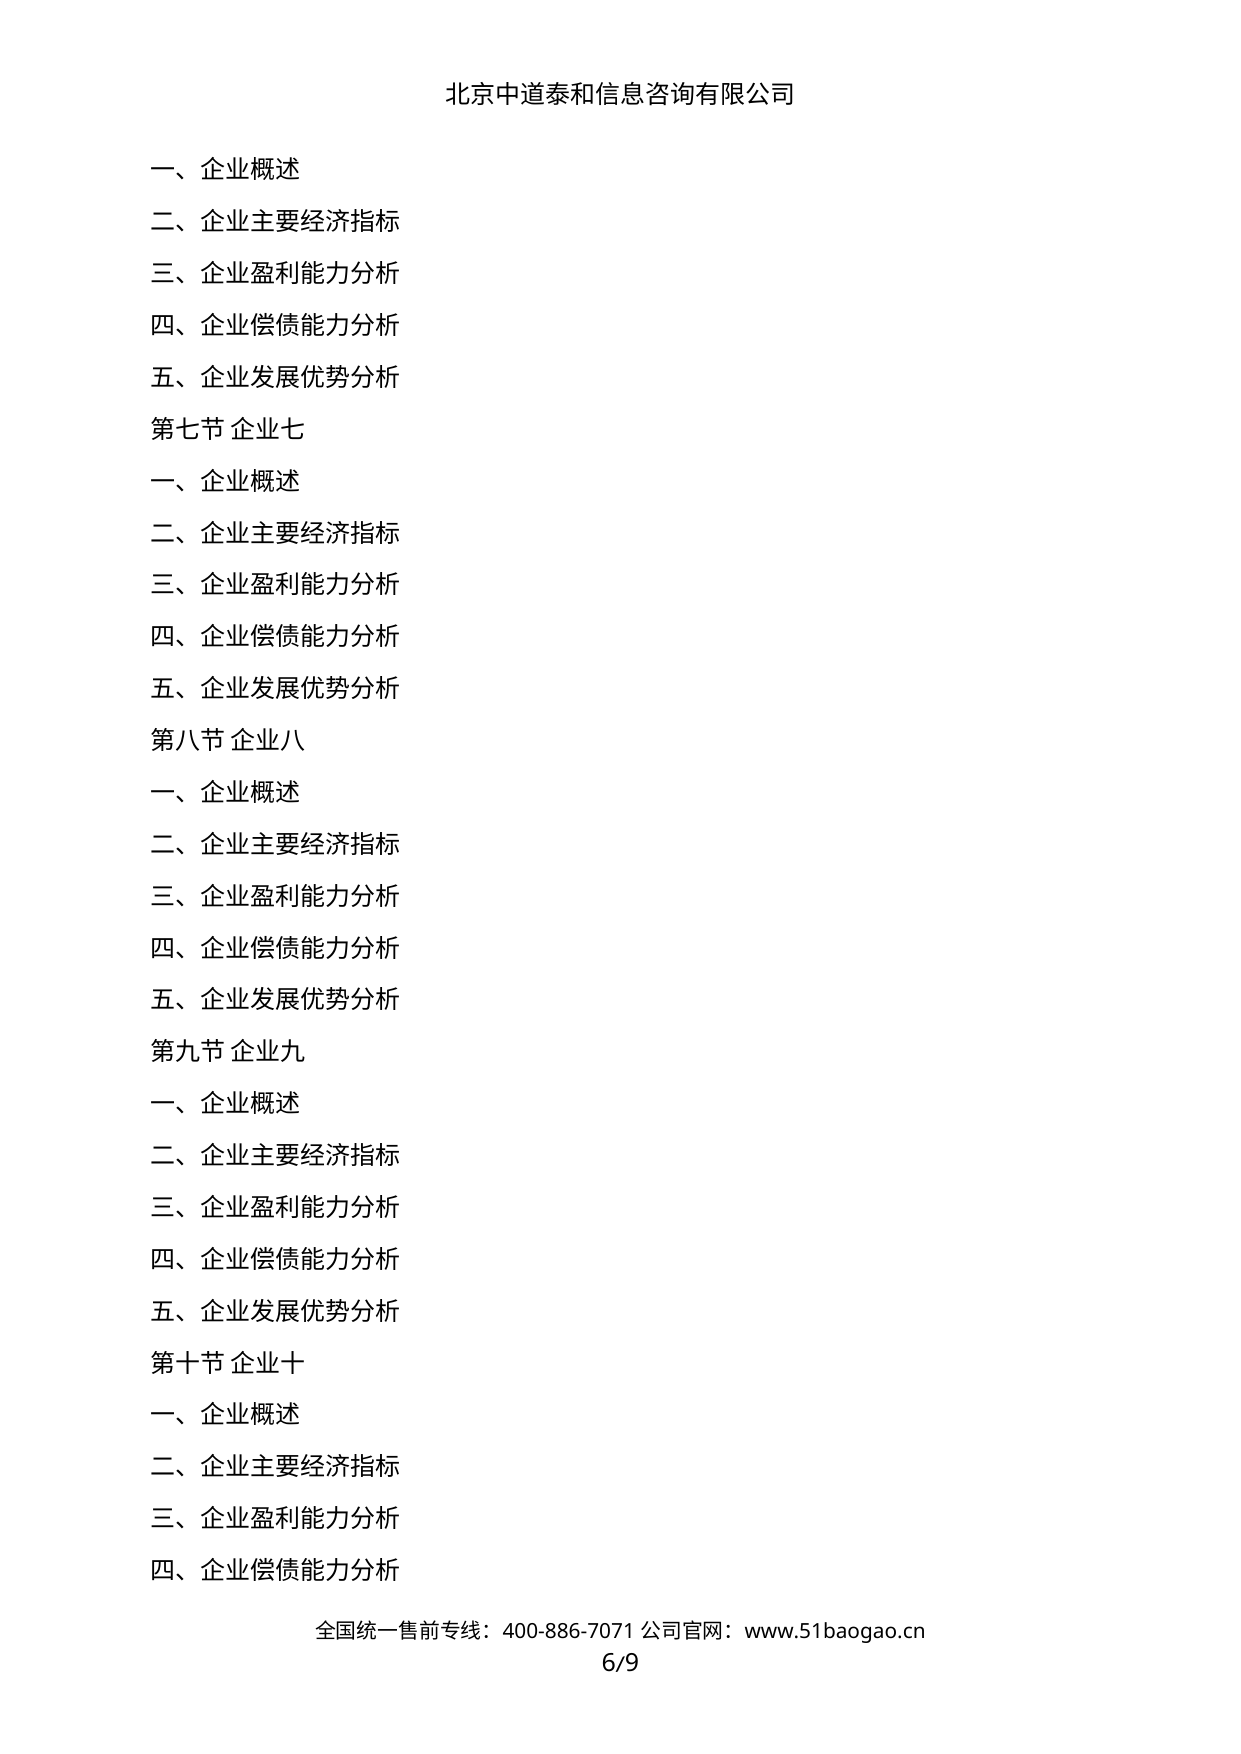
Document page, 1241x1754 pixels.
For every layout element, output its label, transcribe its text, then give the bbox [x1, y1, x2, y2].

text 四、企业偿债能力分析 [150, 1551, 1090, 1587]
text 一、企业概述 [150, 461, 1090, 497]
text 二、企业主要经济指标 [150, 513, 1090, 549]
text 五、企业发展优势分析 [150, 669, 1090, 705]
text 一、企业概述 [150, 1084, 1090, 1120]
text 三、企业盈利能力分析 [150, 254, 1090, 290]
text 二、企业主要经济指标 [150, 1447, 1090, 1483]
text 三、企业盈利能力分析 [150, 1499, 1090, 1535]
text 三、企业盈利能力分析 [150, 876, 1090, 912]
text 四、企业偿债能力分析 [150, 617, 1090, 653]
text 一、企业概述 [150, 150, 1090, 186]
text 五、企业发展优势分析 [150, 1291, 1090, 1327]
text 三、企业盈利能力分析 [150, 565, 1090, 601]
text 四、企业偿债能力分析 [150, 928, 1090, 964]
text 三、企业盈利能力分析 [150, 1187, 1090, 1224]
text 第九节 企业九 [150, 1032, 1090, 1068]
text 二、企业主要经济指标 [150, 824, 1090, 861]
text 第八节 企业八 [150, 721, 1090, 757]
text 四、企业偿债能力分析 [150, 306, 1090, 342]
text 一、企业概述 [150, 1395, 1090, 1431]
text 四、企业偿债能力分析 [150, 1239, 1090, 1276]
text 第十节 企业十 [150, 1343, 1090, 1379]
text 第七节 企业七 [150, 409, 1090, 446]
text 二、企业主要经济指标 [150, 202, 1090, 238]
text 一、企业概述 [150, 772, 1090, 809]
text 五、企业发展优势分析 [150, 357, 1090, 394]
text 五、企业发展优势分析 [150, 980, 1090, 1016]
text 二、企业主要经济指标 [150, 1136, 1090, 1172]
